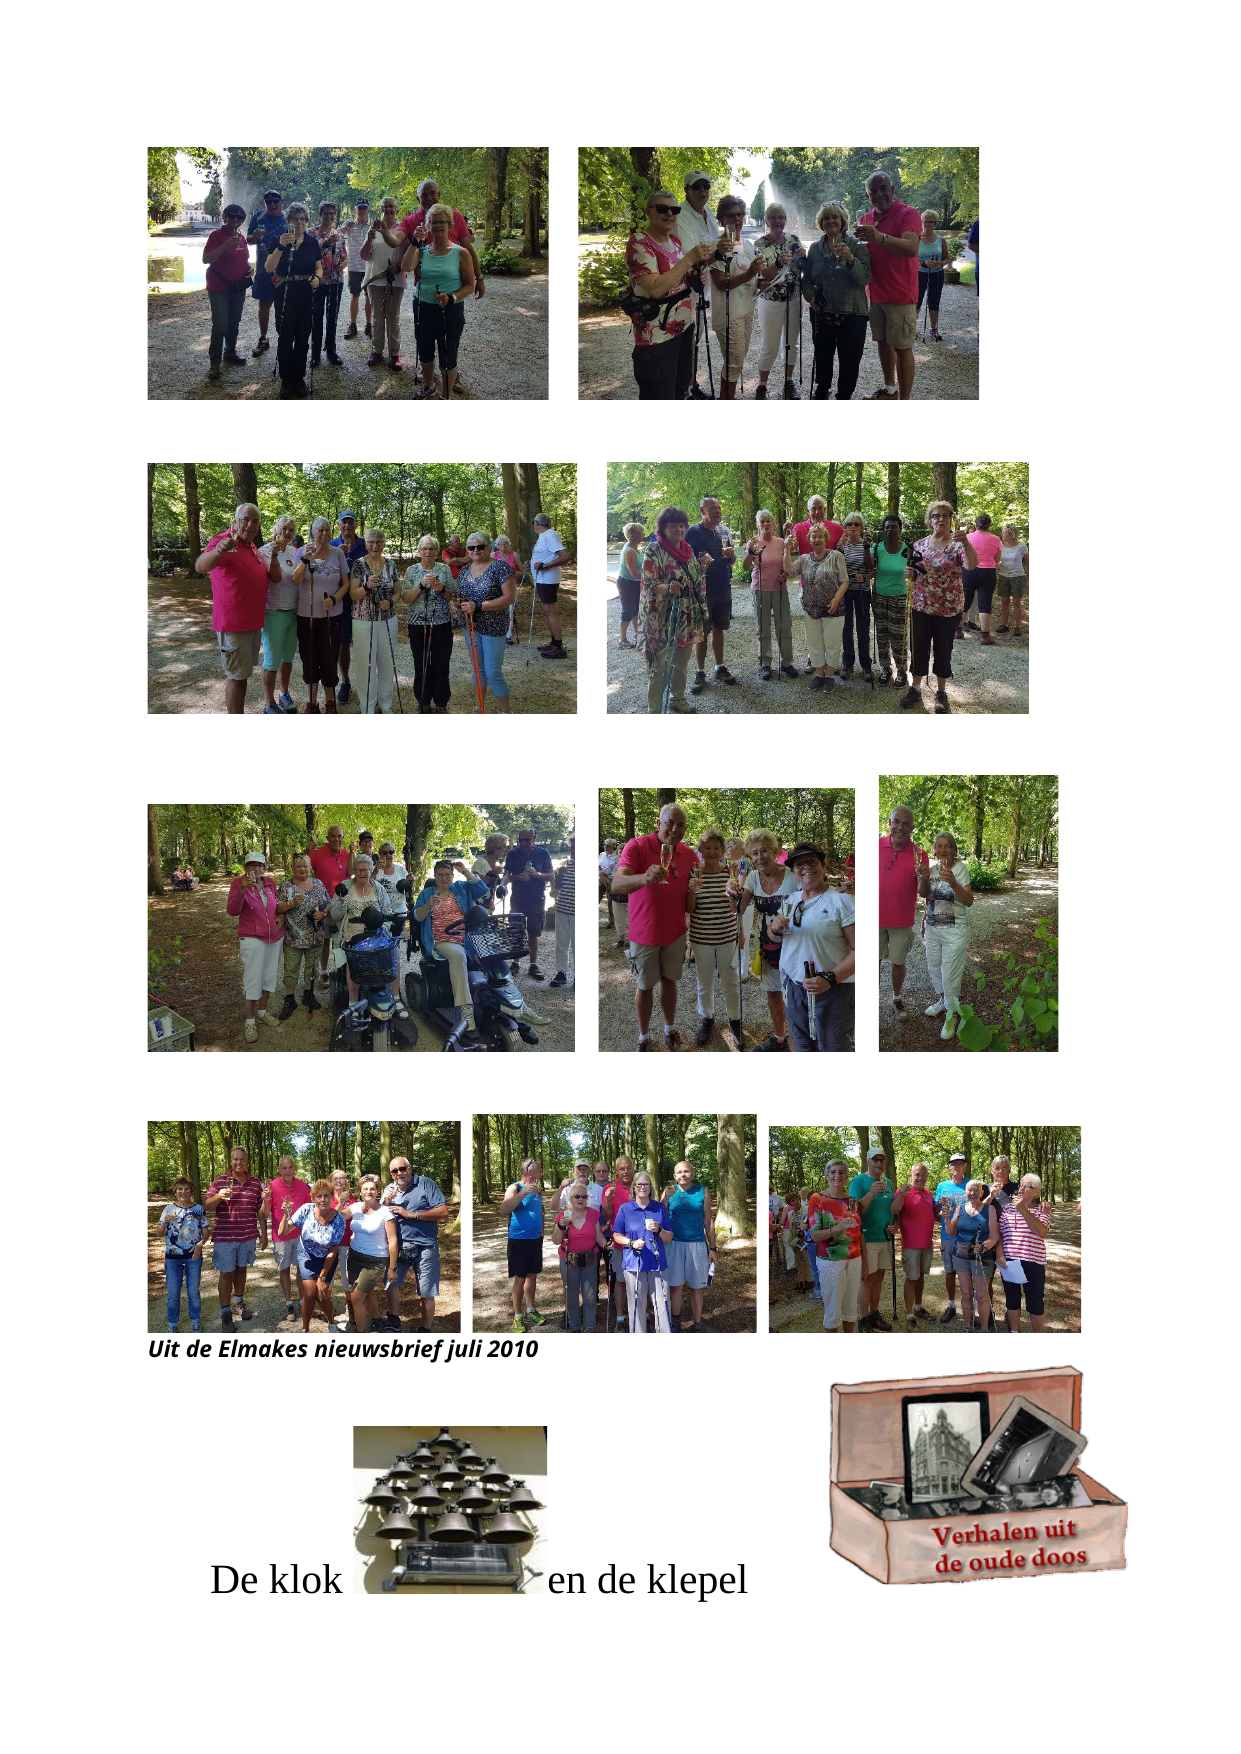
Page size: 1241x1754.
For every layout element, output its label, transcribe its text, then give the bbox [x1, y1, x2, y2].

text Ik trok dat natuurlijk meteen in twijfel omdat ik - toevallig – op de 2e Pinksterdag met Olga tijdens een wandeling door de duinen naar het Circuit Zandvoort, het zelfde plantje had ontdekt en wij het niet eens waren over de juiste benaming. [148, 905, 1093, 984]
picture [352, 460, 547, 628]
text Wat toen bleek, is dat onze grote leider wel het klokje had horen luiden, maar toch niet helemaal weet waar de klepel hangt. Het was namelijk geen klokkenspel uit Haarlem, maar het bewuste plantje was de ‘Gewone Vogelmelk’ wat echter ook wel een bijzonder plantje is. [148, 1037, 1093, 1116]
picture [679, 1142, 922, 1323]
picture [472, 147, 757, 367]
picture [828, 398, 1129, 617]
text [148, 1495, 1093, 1581]
picture [768, 159, 1082, 367]
picture [147, 1142, 390, 1323]
text De klok en de klepel [148, 460, 1093, 636]
text De Vogelmelk (Ornithógalum umbellátum) is een overblijvend 10- hoog giftig plantje en is in Nederland beschermd. Plukken is dus verboden! Maar dat wisten we toen nog niet. De tere bloemen zijn zeer licht- en warmte gevoelig en sluiten zich bij slecht weer, maar ook in de namiddag als de zon minder schijnt. Het is een bolgewasje uit de leliefamilie en vermeerdert zich vegetatief door het vormen van bolletjes, maar soms ook door zaadvorming. [148, 1351, 1093, 1495]
picture [420, 1142, 661, 1323]
text Uit de Elmakes nieuwsbrief juli 2010 [148, 366, 1093, 397]
text Tijdens een sociale wandeling riep onze grote leider ons op een geheel onverwachte plek midden op één van de lanen bij elkaar en vroeg aan de aanwezige lopers of ze iets bijzonders in het naburig bermgras konden ontdekken. Nou was er van alles te zien, maar ik zag in het geheel geen bijzondere dingen. Om ons niet te lang in spanning te houden gaf Marco het door niemand echt ontdekte geheim prijs. Hij wees op een plantje met witte bloemen en vertelde op zijn geheel eigen wijze dat dit een zeer bijzonder plantje was dat alleen hier voorkwam. Hij vroeg of iemand wist wat het was. Maart omdat zowel Lyda en Lenie, als Nel en Olga niet aanwezig waren, was er niemand die het precies kon vertellen. Marco zei dat dit plantje ‘Het Haarlems Klokkenspel’ was, dat het zeldzaam en beschermd is en alleen op landgoederen zoals Beeckestijn voorkomt. [148, 668, 1093, 905]
text Marco was echter overtuigd van zijn gelijk en plukte een bloemetje voor mij af om mee te nemen en te determineren. Uiteraard heb ik dat meteen gedaan. [148, 984, 1093, 1037]
picture [147, 155, 461, 367]
